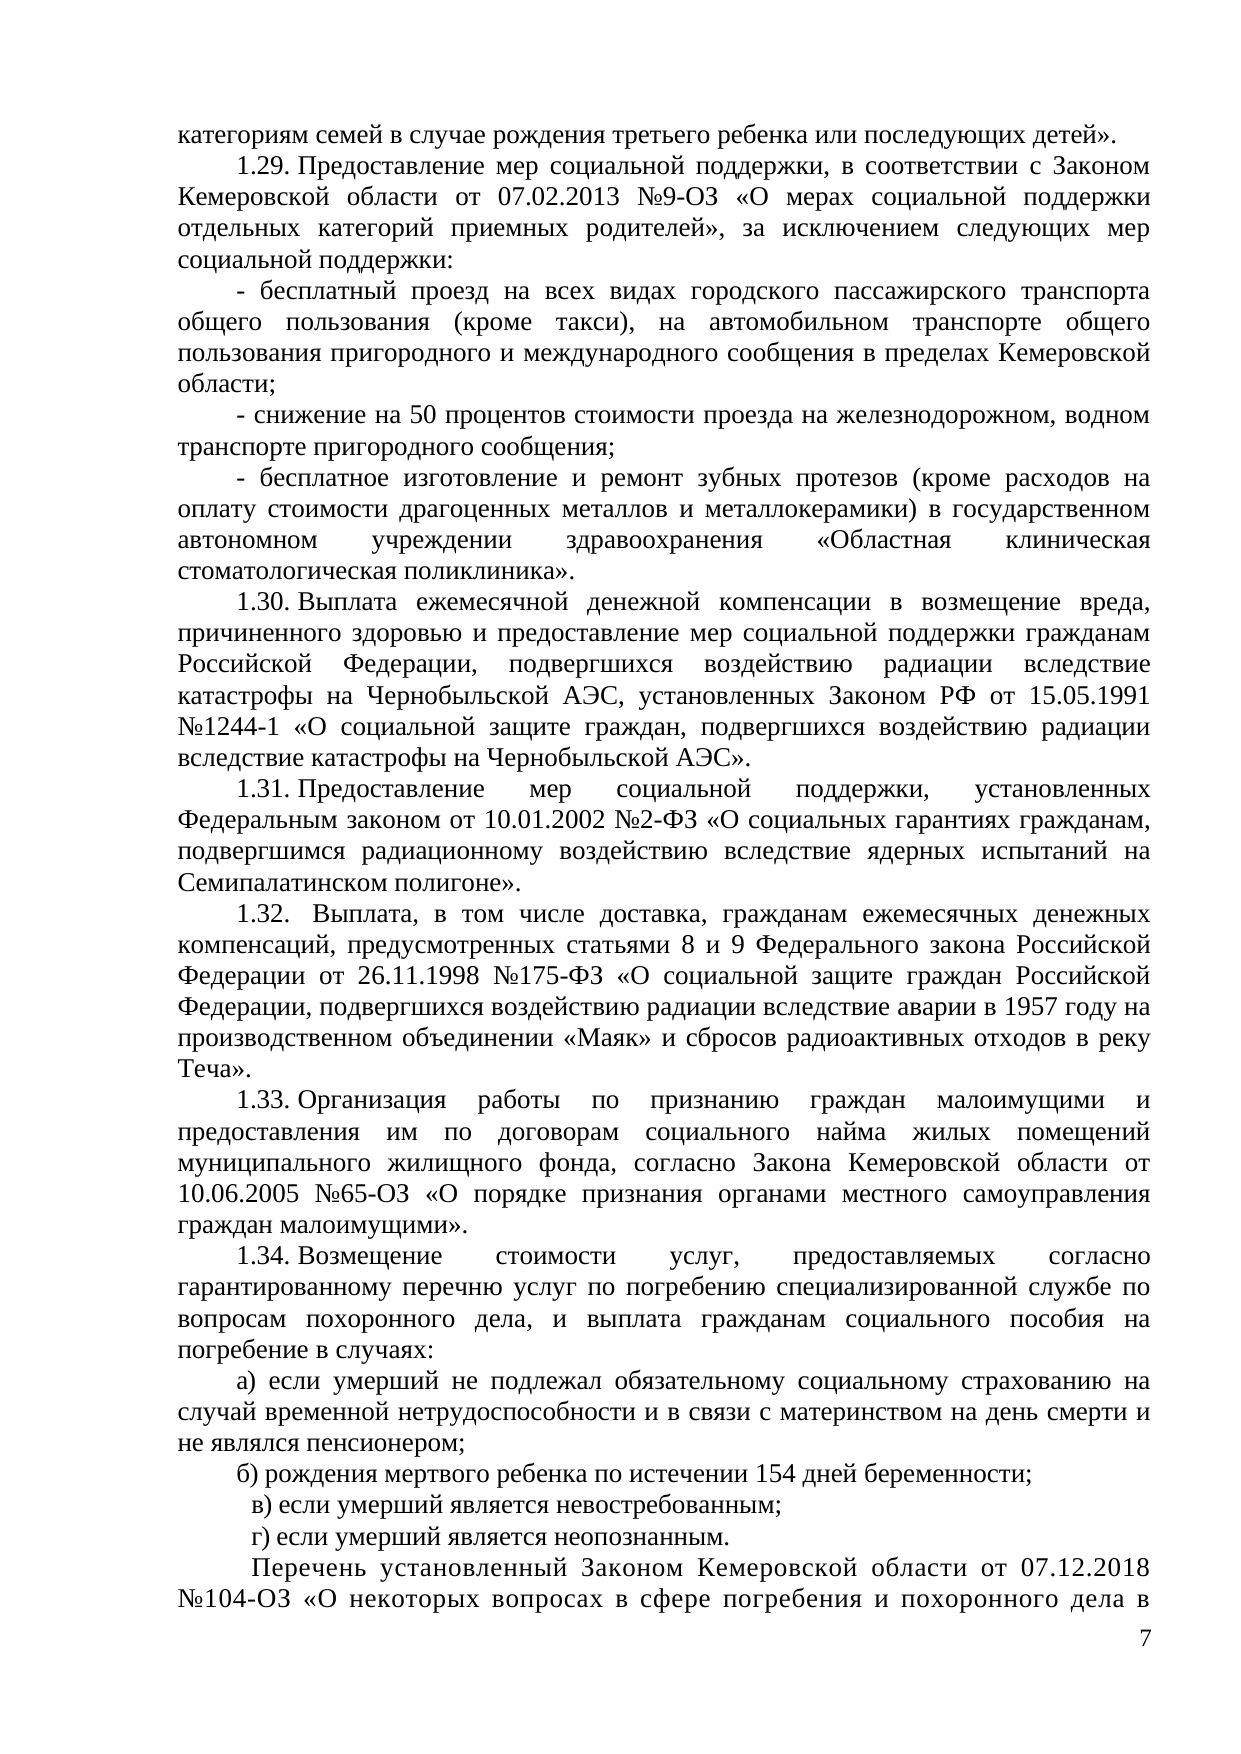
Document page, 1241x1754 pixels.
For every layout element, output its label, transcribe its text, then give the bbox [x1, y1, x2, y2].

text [177, 1551, 1152, 1613]
text - бесплатный проезд на всех видах городского пассажирского транспорта общего пользования (кроме такси), на автомобильном транспорте общего пользования пригородного и международного сообщения в пределах Кемеровской области; [177, 274, 1152, 398]
list Предоставление мер социальной поддержки, установленных Федеральным законом от 10.01.2002 №2-ФЗ «О социальных гарантиях гражданам, подвергшимся радиационному воздействию вследствие ядерных испытаний на Семипалатинском полигоне». [177, 772, 1152, 897]
list Выплата, в том числе доставка, гражданам ежемесячных денежных компенсаций, предусмотренных статьями 8 и 9 Федерального закона Российской Федерации от 26.11.1998 №175-ФЗ «О социальной защите граждан Российской Федерации, подвергшихся воздействию радиации вследствие аварии в 1957 году на производственном объединении «Маяк» и сбросов радиоактивных отходов в реку Теча». [177, 897, 1152, 1084]
text - снижение на 50 процентов стоимости проезда на железнодорожном, водном транспорте пригородного сообщения; [177, 398, 1152, 461]
text б) рождения мертвого ребенка по истечении 154 дней беременности; [177, 1457, 1152, 1488]
text в) если умерший является невостребованным; [177, 1488, 1152, 1520]
text - бесплатное изготовление и ремонт зубных протезов (кроме расходов на оплату стоимости драгоценных металлов и металлокерамики) в государственном автономном учреждении здравоохранения «Областная клиническая стоматологическая поликлиника». [177, 461, 1152, 585]
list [177, 118, 1152, 149]
list Организация работы по признанию граждан малоимущими и предоставления им по договорам социального найма жилых помещений муниципального жилищного фонда, согласно Закона Кемеровской области от 10.06.2005 №65-ОЗ «О порядке признания органами местного самоуправления граждан малоимущими». [177, 1084, 1152, 1239]
text а) если умерший не подлежал обязательному социальному страхованию на случай временной нетрудоспособности и в связи с материнством на день смерти и не являлся пенсионером; [177, 1364, 1152, 1457]
list Выплата ежемесячной денежной компенсации в возмещение вреда, причиненного здоровью и предоставление мер социальной поддержки гражданам Российской Федерации, подвергшихся воздействию радиации вследствие катастрофы на Чернобыльской АЭС, установленных Законом РФ от 15.05.1991 №1244-1 «О социальной защите граждан, подвергшихся воздействию радиации вследствие катастрофы на Чернобыльской АЭС». [177, 585, 1152, 772]
text г) если умерший является неопознанным. [177, 1520, 1152, 1551]
list Предоставление мер социальной поддержки, в соответствии с Законом Кемеровской области от 07.02.2013 №9-ОЗ «О мерах социальной поддержки отдельных категорий приемных родителей», за исключением следующих мер социальной поддержки: [177, 149, 1152, 274]
list Возмещение стоимости услуг, предоставляемых согласно гарантированному перечню услуг по погребению специализированной службе по вопросам похоронного дела, и выплата гражданам социального пособия на погребение в случаях: [177, 1239, 1152, 1364]
